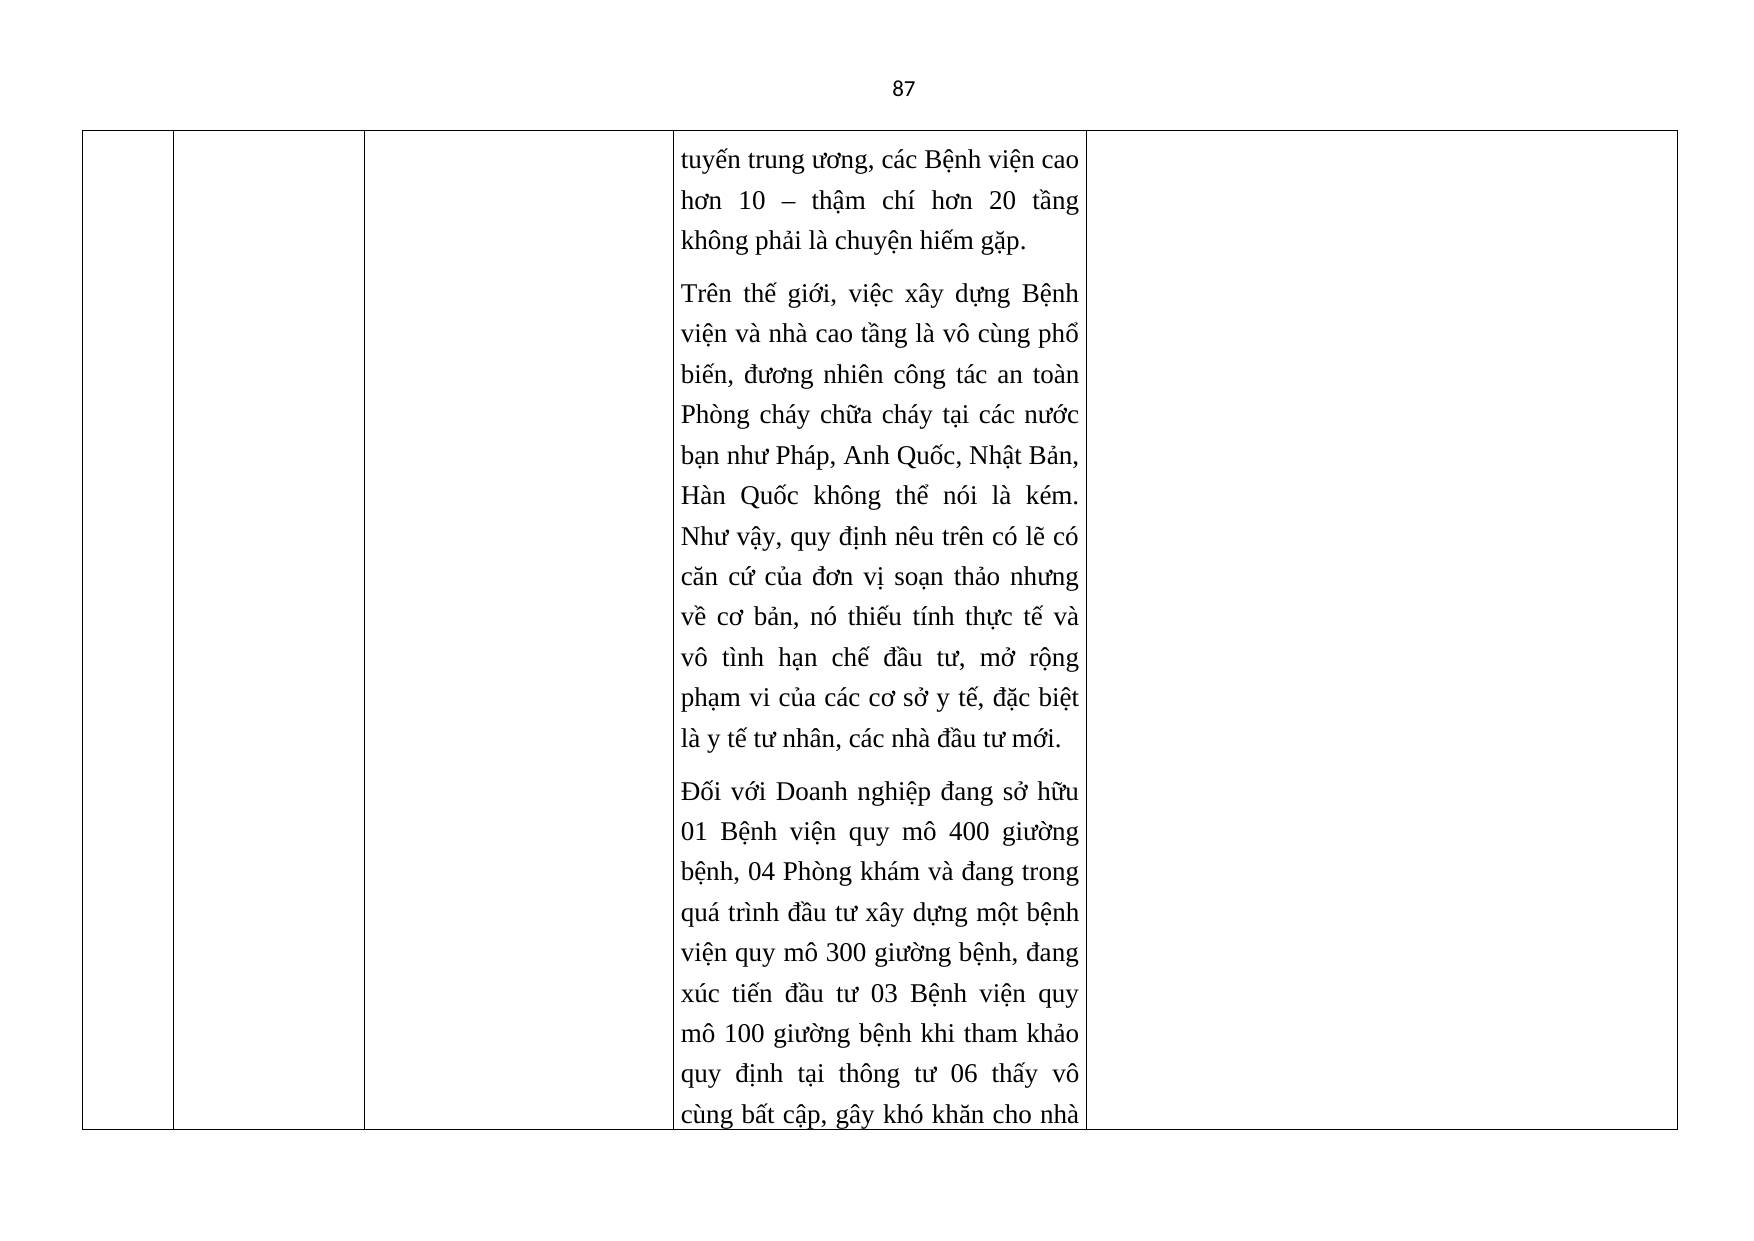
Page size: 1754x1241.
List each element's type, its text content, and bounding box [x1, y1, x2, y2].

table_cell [1087, 131, 1677, 1129]
table_cell 1 [83, 131, 173, 1129]
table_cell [674, 131, 1086, 1129]
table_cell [174, 131, 364, 1129]
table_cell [365, 131, 673, 1129]
